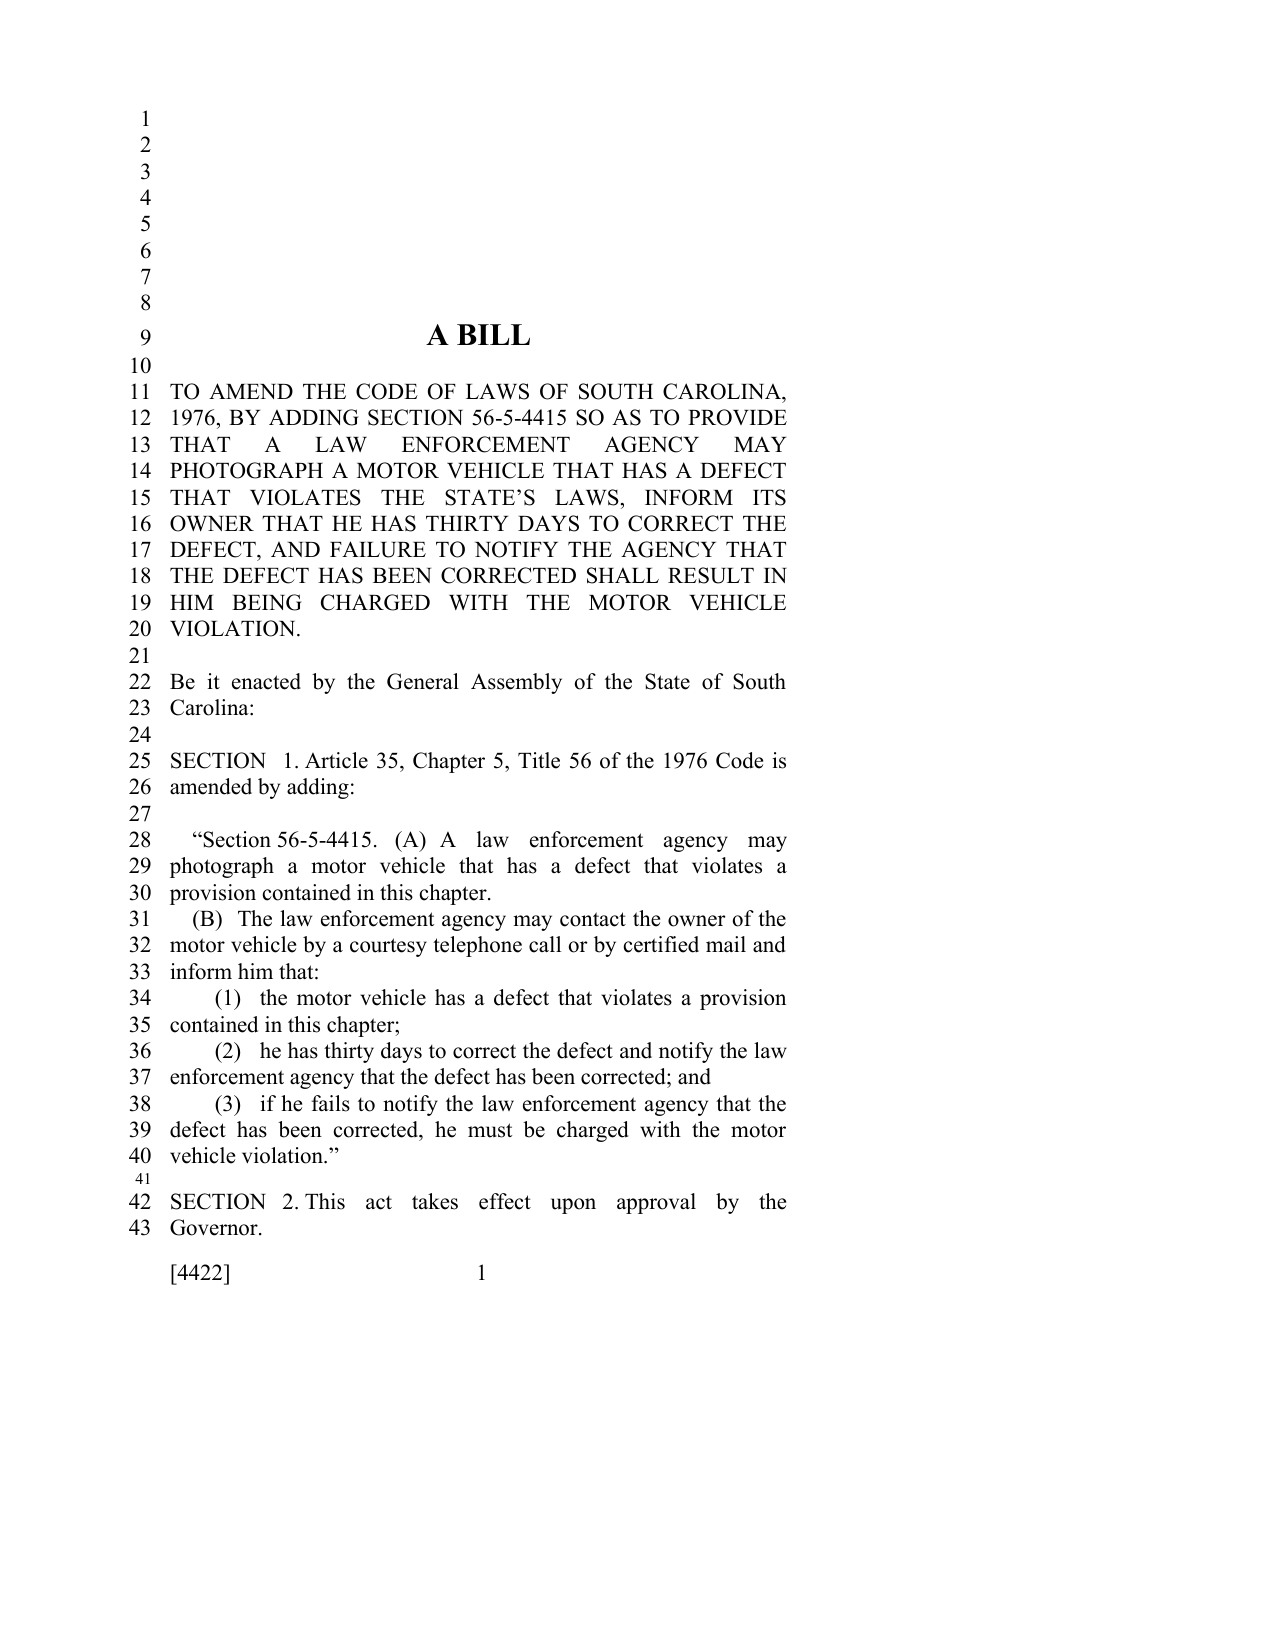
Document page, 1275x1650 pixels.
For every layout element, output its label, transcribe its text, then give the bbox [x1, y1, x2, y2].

text SECTION 2. This act takes effect upon approval by the Governor. [169, 1188, 787, 1241]
text (B) The law enforcement agency may contact the owner of the motor vehicle by a courtesy telephone call or by certified mail and inform him that: [169, 905, 787, 984]
text SECTION 1. Article 35, Chapter 5, Title 56 of the 1976 Code is amended by adding: [169, 747, 787, 800]
text (1) the motor vehicle has a defect that violates a provision contained in this chapter; [169, 984, 787, 1037]
text “Section 56-5-4415. (A) A law enforcement agency may photograph a motor vehicle that has a defect that violates a provision contained in this chapter. [169, 826, 787, 905]
text (2) he has thirty days to correct the defect and notify the law enforcement agency that the defect has been corrected; and [169, 1037, 787, 1090]
text A BILL [169, 316, 787, 352]
text (3) if he fails to notify the law enforcement agency that the defect has been corrected, he must be charged with the motor vehicle violation.” [169, 1090, 787, 1169]
text Be it enacted by the General Assembly of the State of South Carolina: [169, 668, 787, 721]
text TO AMEND THE CODE OF LAWS OF SOUTH CAROLINA, 1976, BY ADDING SECTION 56-5-4415 SO AS TO PROVIDE THAT A LAW ENFORCEMENT AGENCY MAY PHOTOGRAPH A MOTOR VEHICLE THAT HAS A DEFECT THAT VIOLATES THE STATE’S LAWS, INFORM ITS OWNER THAT HE HAS THIRTY DAYS TO CORRECT THE DEFECT, AND FAILURE TO NOTIFY THE AGENCY THAT THE DEFECT HAS BEEN CORRECTED SHALL RESULT IN HIM BEING CHARGED WITH THE MOTOR VEHICLE VIOLATION. [169, 378, 787, 642]
